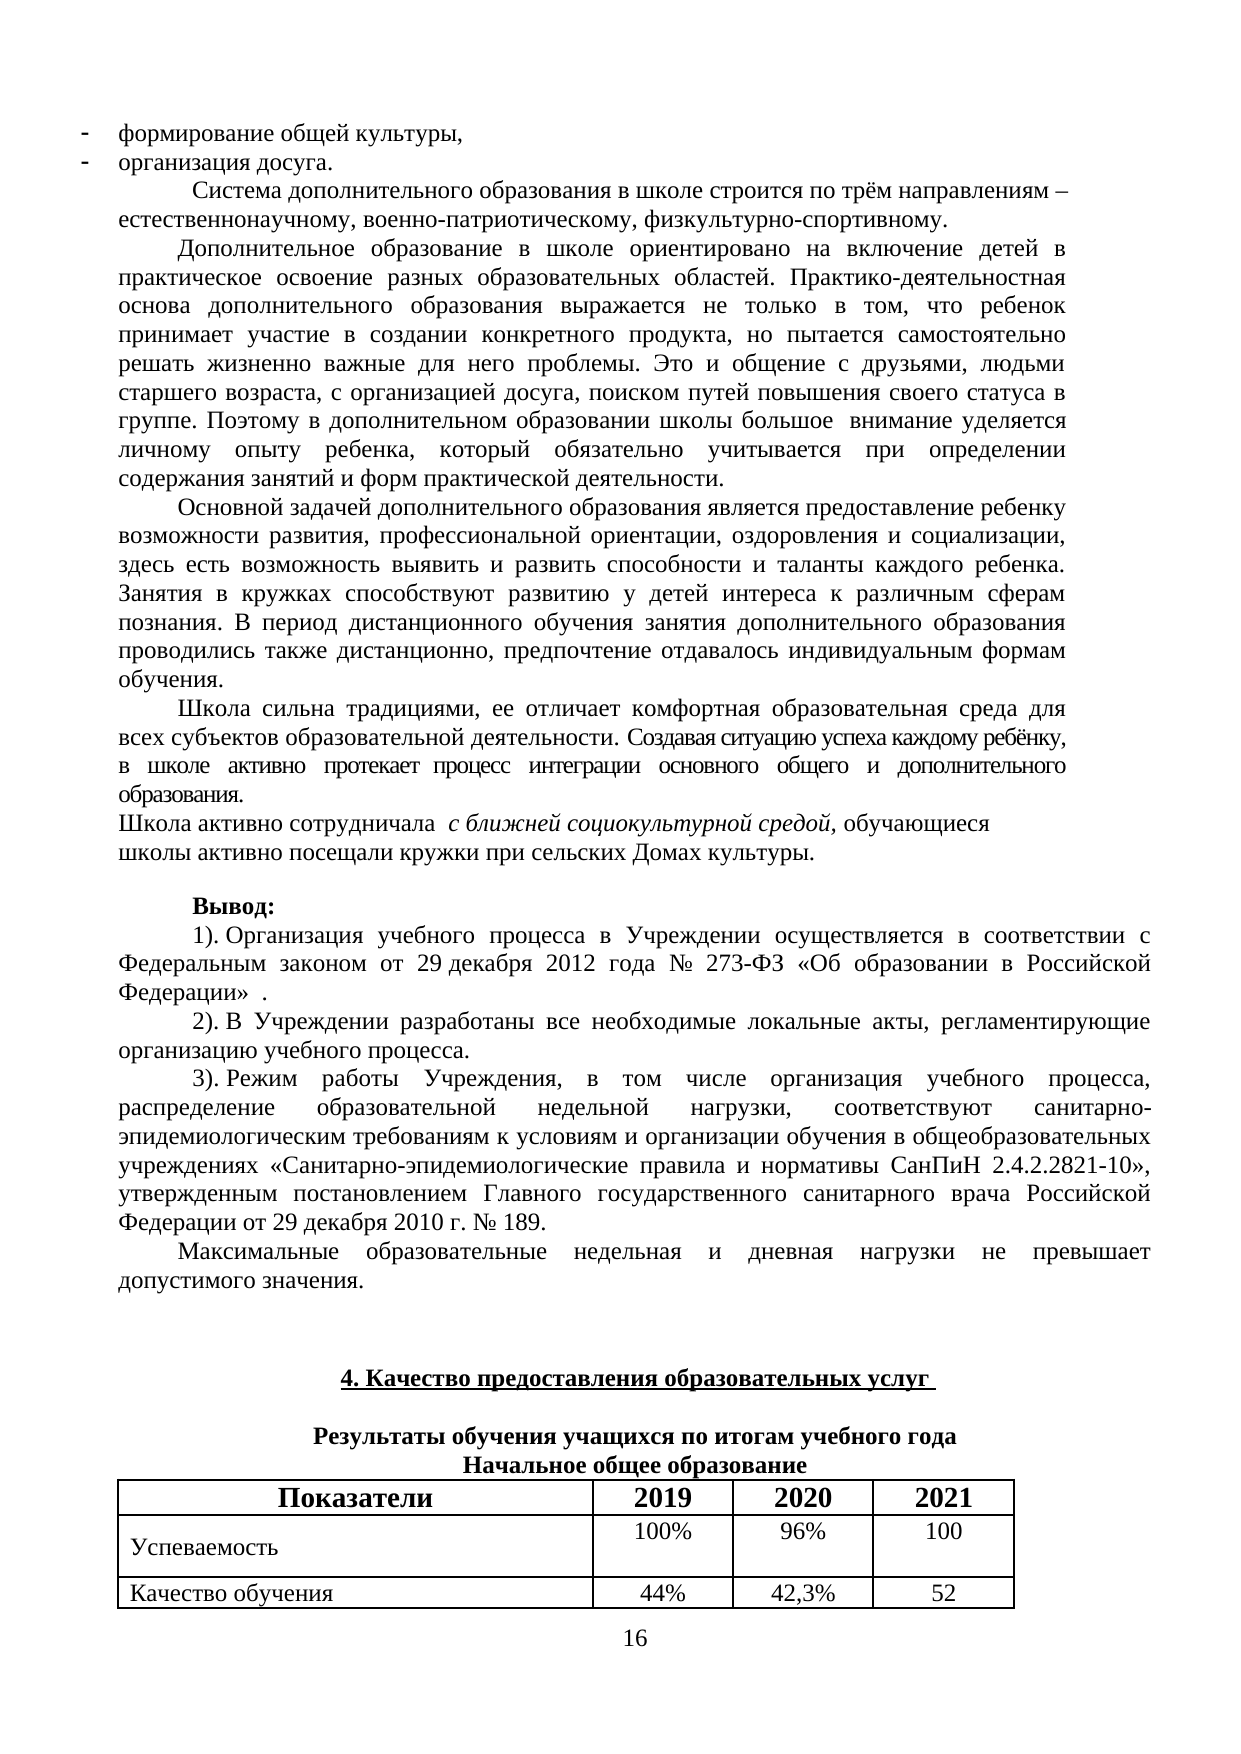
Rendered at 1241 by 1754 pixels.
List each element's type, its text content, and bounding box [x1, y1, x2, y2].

text 3). Режим работы Учреждения, в том числе организация учебного процесса, распределение образовательной недельной нагрузки, соответствуют санитарно-эпидемиологическим требованиям к условиям и организации обучения в общеобразовательных учреждениях «Санитарно-эпидемиологические правила и нормативы СанПиН 2.4.2.2821-10», утвержденным постановлением Главного государственного санитарного врача Российской Федерации от 29 декабря 2010 г. № 189. [118, 1063, 1152, 1236]
table_cell Успеваемость [119, 1516, 592, 1576]
table_cell 96% [734, 1516, 872, 1576]
text Максимальные образовательные недельная и дневная нагрузки не превышает допустимого значения. [118, 1236, 1152, 1293]
text 4. Качество предоставления образовательных услуг [118, 1363, 1152, 1392]
table_cell 52 [874, 1578, 1013, 1607]
table_header 2020 [734, 1481, 872, 1514]
table_header 2019 [594, 1481, 732, 1514]
table_cell 44% [594, 1578, 732, 1607]
text Вывод: [118, 891, 1152, 920]
text 1). Организация учебного процесса в Учреждении осуществляется в соответствии с Федеральным законом от 29 декабря 2012 года № 273-ФЗ «Об образовании в Российской Федерации» . [118, 920, 1152, 1006]
text Начальное общее образование [118, 1450, 1152, 1478]
text 2). В Учреждении разработаны все необходимые локальные акты, регламентирующие организацию учебного процесса. [118, 1006, 1152, 1063]
table_header 2021 [874, 1481, 1013, 1514]
table_header Дополнительное образование в школе ориентировано на включение детей в практическое освоение разных образовательных областей. Практико-деятельностная основа дополнительного образования выражается не только в том, что ребенок принимает участие в создании конкретного продукта, но пытается самостоятельно решать жизненно важные для него проблемы. Это и общение с друзьями, людьми старшего возраста, с организацией досуга, поиском путей повышения своего статуса в группе. Поэтому в дополнительном образовании школы большое внимание уделяется личному опыту ребенка, который обязательно учитывается при определении содержания занятий и форм практической деятельности. Основной задачей дополнительного образования является предоставление ребенку возможности развития, профессиональной ориентации, оздоровления и социализации, здесь есть возможность выявить и развить способности и таланты каждого ребенка. Занятия в кружках способствуют развитию у детей интереса к различным сферам познания. В период дистанционного обучения занятия дополнительного образования проводились также дистанционно, предпочтение отдавалось индивидуальным формам обучения. Школа сильна традициями, ее отличает комфортная образовательная среда для всех субъектов образовательной деятельности. Создавая ситуацию успеха каждому ребёнку, в школе активно протекает процесс интеграции основного общего и дополнительного образования. Школа активно сотрудничала с ближней социокультурной средой, обучающиеся школы активно посещали кружки при сельских Домах культуры. [107, 233, 1078, 866]
table_cell Качество обучения [119, 1578, 592, 1607]
list формирование общей культуры, [81, 118, 1152, 147]
list организация досуга. [81, 147, 1152, 176]
table_header Показатели [119, 1481, 592, 1514]
table_cell 100 [874, 1516, 1013, 1576]
table_cell 42,3% [734, 1578, 872, 1607]
table_cell 100% [594, 1516, 732, 1576]
text Система дополнительного образования в школе строится по трём направлениям – естественнонаучному, военно-патриотическому, физкультурно-спортивному. [118, 176, 1152, 233]
text Результаты обучения учащихся по итогам учебного года [118, 1421, 1152, 1450]
